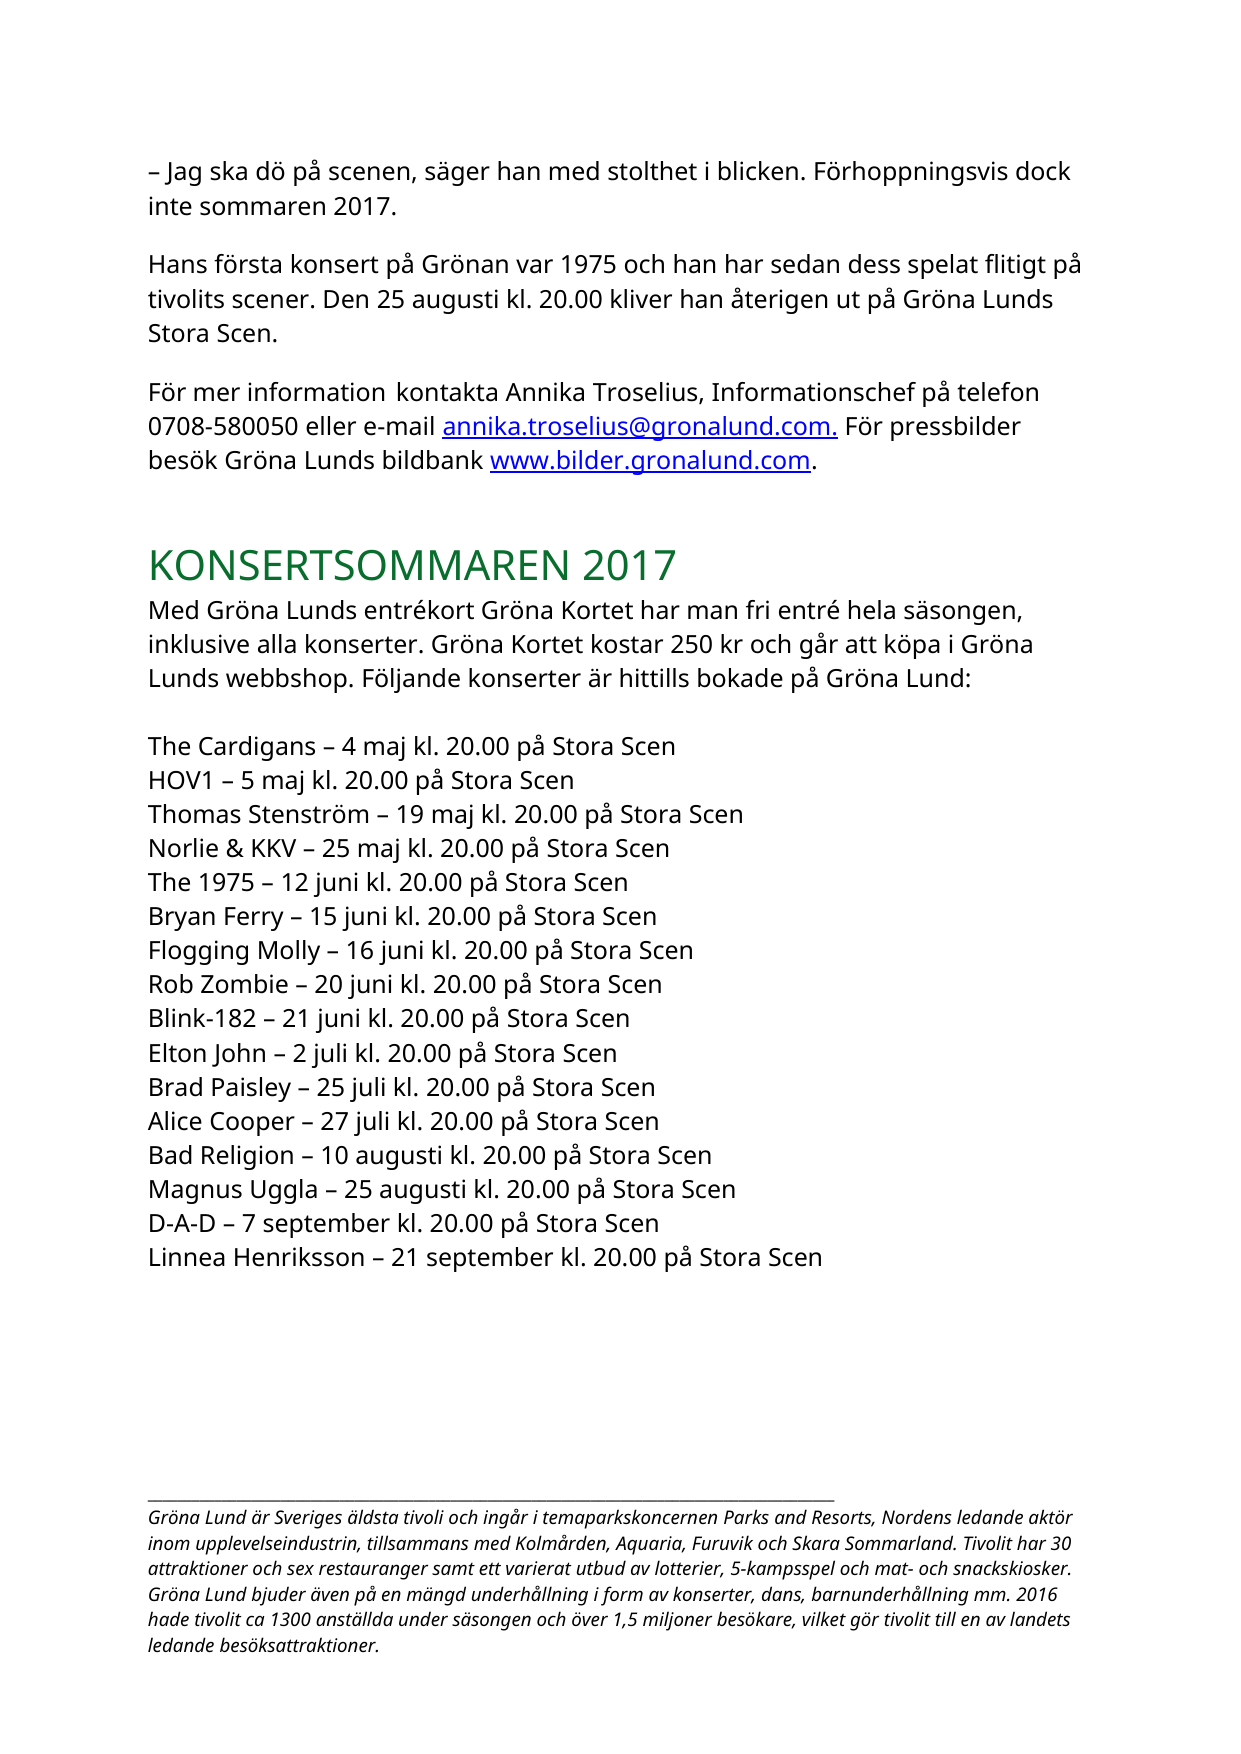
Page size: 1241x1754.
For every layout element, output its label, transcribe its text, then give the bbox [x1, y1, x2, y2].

text The Cardigans – 4 maj kl. 20.00 på Stora Scen HOV1 – 5 maj kl. 20.00 på Stora Scen Thomas Stenström – 19 maj kl. 20.00 på Stora Scen Norlie & KKV – 25 maj kl. 20.00 på Stora Scen The 1975 – 12 juni kl. 20.00 på Stora Scen Bryan Ferry – 15 juni kl. 20.00 på Stora Scen Flogging Molly – 16 juni kl. 20.00 på Stora Scen Rob Zombie – 20 juni kl. 20.00 på Stora Scen Blink-182 – 21 juni kl. 20.00 på Stora Scen Elton John – 2 juli kl. 20.00 på Stora Scen Brad Paisley – 25 juli kl. 20.00 på Stora Scen Alice Cooper – 27 juli kl. 20.00 på Stora Scen Bad Religion – 10 augusti kl. 20.00 på Stora Scen Magnus Uggla – 25 augusti kl. 20.00 på Stora Scen D-A-D – 7 september kl. 20.00 på Stora Scen Linnea Henriksson – 21 september kl. 20.00 på Stora Scen [148, 729, 1092, 1302]
text KONSERTSOMMAREN 2017 Med Gröna Lunds entrékort Gröna Kortet har man fri entré hela säsongen, inklusive alla konserter. Gröna Kortet kostar 250 kr och går att köpa i Gröna Lunds webbshop. Följande konserter är hittills bokade på Gröna Lund: [148, 536, 1092, 694]
text Hans första konsert på Grönan var 1975 och han har sedan dess spelat flitigt på tivolits scener. Den 25 augusti kl. 20.00 kliver han återigen ut på Gröna Lunds Stora Scen. [148, 247, 1092, 349]
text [148, 131, 1092, 222]
text För mer information kontakta Annika Troselius, Informationschef på telefon 0708-580050 eller e-mail annika.troselius@gronalund.com. För pressbilder besök Gröna Lunds bildbank www.bilder.gronalund.com. [148, 374, 1092, 477]
